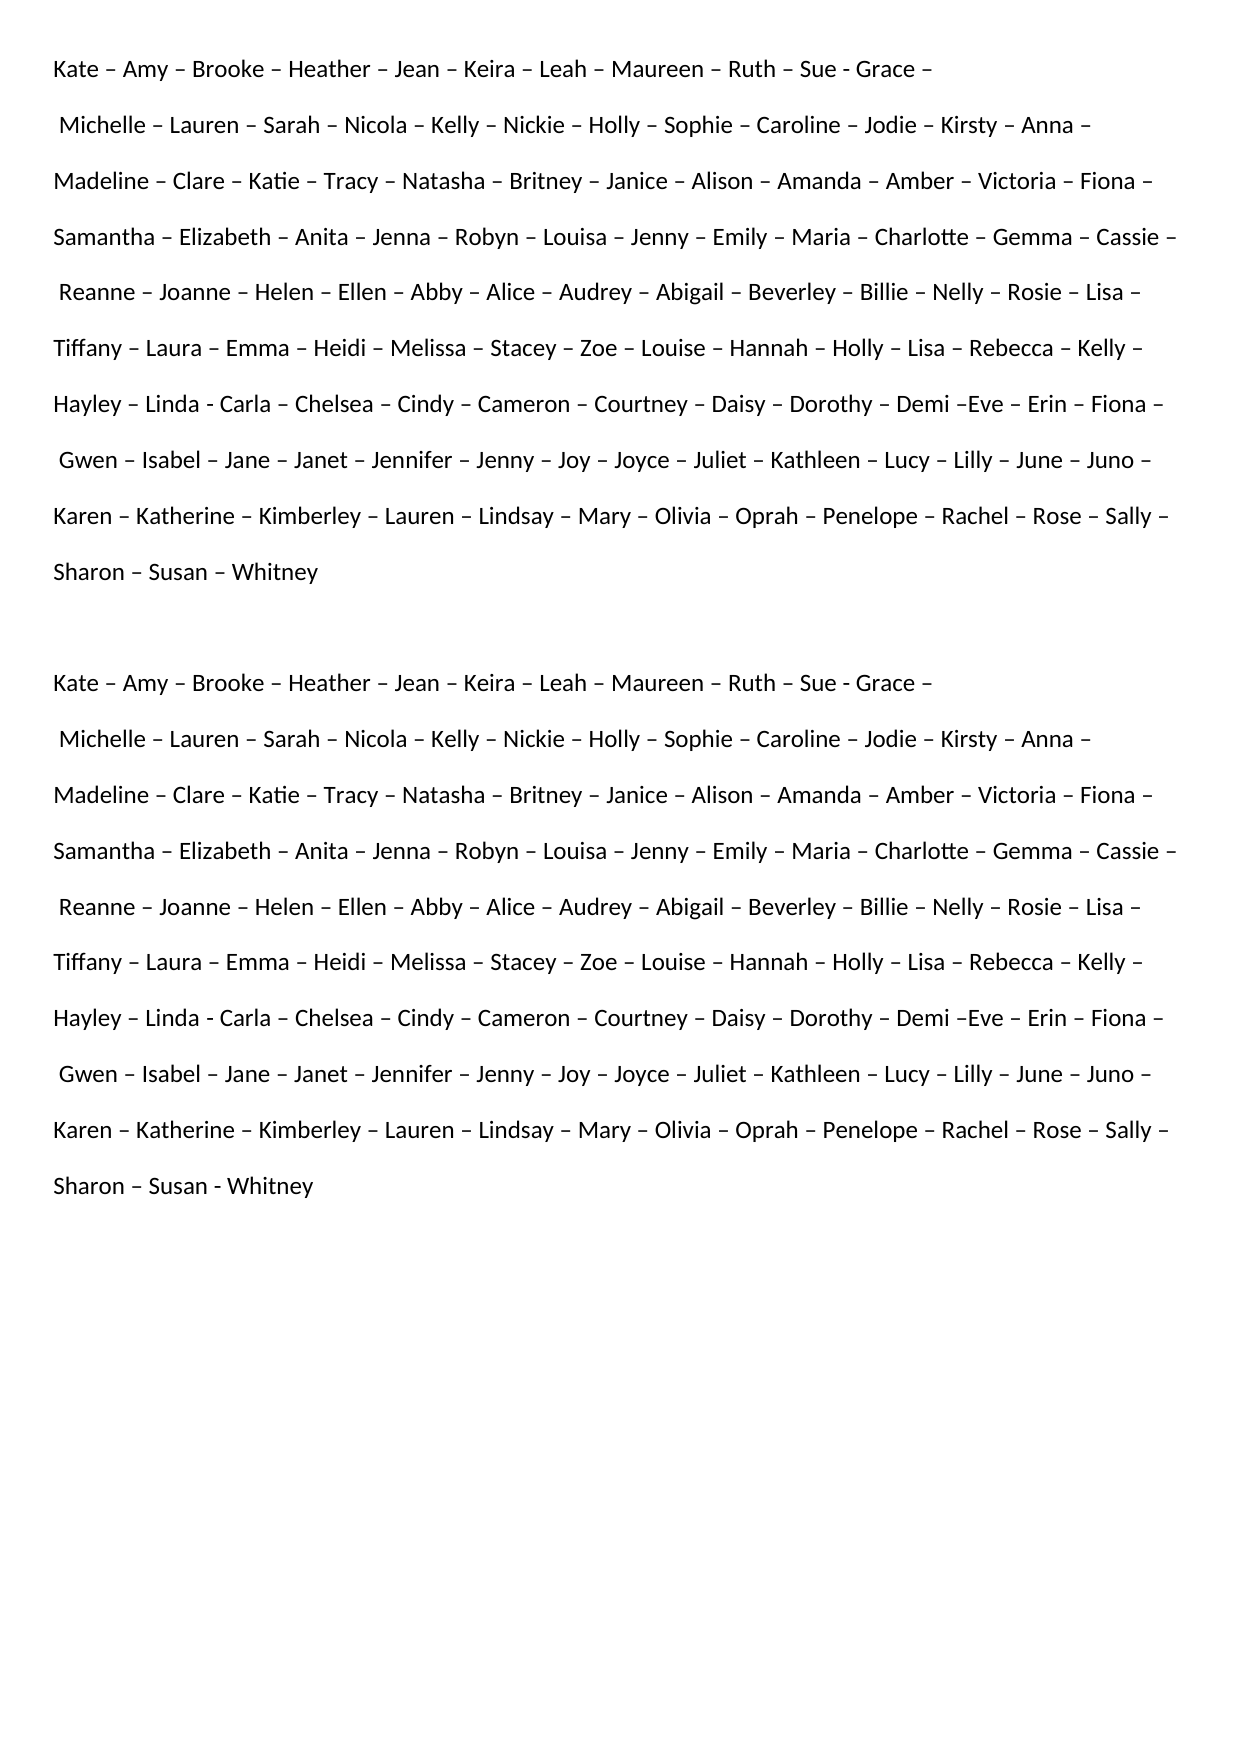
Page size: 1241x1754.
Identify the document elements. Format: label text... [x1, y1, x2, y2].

text Tiffany – Laura – Emma – Heidi – Melissa – Stacey – Zoe – Louise – Hannah – Holly – Lisa – Rebecca – Kelly – [53, 332, 1187, 363]
text Kate – Amy – Brooke – Heather – Jean – Keira – Leah – Maureen – Ruth – Sue - Grace – [53, 53, 1187, 84]
text Samantha – Elizabeth – Anita – Jenna – Robyn – Louisa – Jenny – Emily – Maria – Charlotte – Gemma – Cassie – [53, 835, 1187, 865]
text Hayley – Linda - Carla – Chelsea – Cindy – Cameron – Courtney – Daisy – Dorothy – Demi –Eve – Erin – Fiona – [53, 1002, 1187, 1033]
text Sharon – Susan – Whitney [53, 556, 1187, 586]
text Tiffany – Laura – Emma – Heidi – Melissa – Stacey – Zoe – Louise – Hannah – Holly – Lisa – Rebecca – Kelly – [53, 946, 1187, 977]
text Madeline – Clare – Katie – Tracy – Natasha – Britney – Janice – Alison – Amanda – Amber – Victoria – Fiona – [53, 779, 1187, 809]
text Karen – Katherine – Kimberley – Lauren – Lindsay – Mary – Olivia – Oprah – Penelope – Rachel – Rose – Sally – [53, 1114, 1187, 1144]
text Madeline – Clare – Katie – Tracy – Natasha – Britney – Janice – Alison – Amanda – Amber – Victoria – Fiona – [53, 165, 1187, 195]
text Sharon – Susan - Whitney [53, 1170, 1187, 1200]
text Kate – Amy – Brooke – Heather – Jean – Keira – Leah – Maureen – Ruth – Sue - Grace – [53, 667, 1187, 698]
text Michelle – Lauren – Sarah – Nicola – Kelly – Nickie – Holly – Sophie – Caroline – Jodie – Kirsty – Anna – [53, 109, 1187, 139]
text Gwen – Isabel – Jane – Janet – Jennifer – Jenny – Joy – Joyce – Juliet – Kathleen – Lucy – Lilly – June – Juno – [53, 1058, 1187, 1089]
text Hayley – Linda - Carla – Chelsea – Cindy – Cameron – Courtney – Daisy – Dorothy – Demi –Eve – Erin – Fiona – [53, 388, 1187, 419]
text Michelle – Lauren – Sarah – Nicola – Kelly – Nickie – Holly – Sophie – Caroline – Jodie – Kirsty – Anna – [53, 723, 1187, 754]
text Reanne – Joanne – Helen – Ellen – Abby – Alice – Audrey – Abigail – Beverley – Billie – Nelly – Rosie – Lisa – [53, 891, 1187, 921]
text Reanne – Joanne – Helen – Ellen – Abby – Alice – Audrey – Abigail – Beverley – Billie – Nelly – Rosie – Lisa – [53, 276, 1187, 307]
text Karen – Katherine – Kimberley – Lauren – Lindsay – Mary – Olivia – Oprah – Penelope – Rachel – Rose – Sally – [53, 500, 1187, 530]
text Samantha – Elizabeth – Anita – Jenna – Robyn – Louisa – Jenny – Emily – Maria – Charlotte – Gemma – Cassie – [53, 221, 1187, 251]
text Gwen – Isabel – Jane – Janet – Jennifer – Jenny – Joy – Joyce – Juliet – Kathleen – Lucy – Lilly – June – Juno – [53, 444, 1187, 474]
